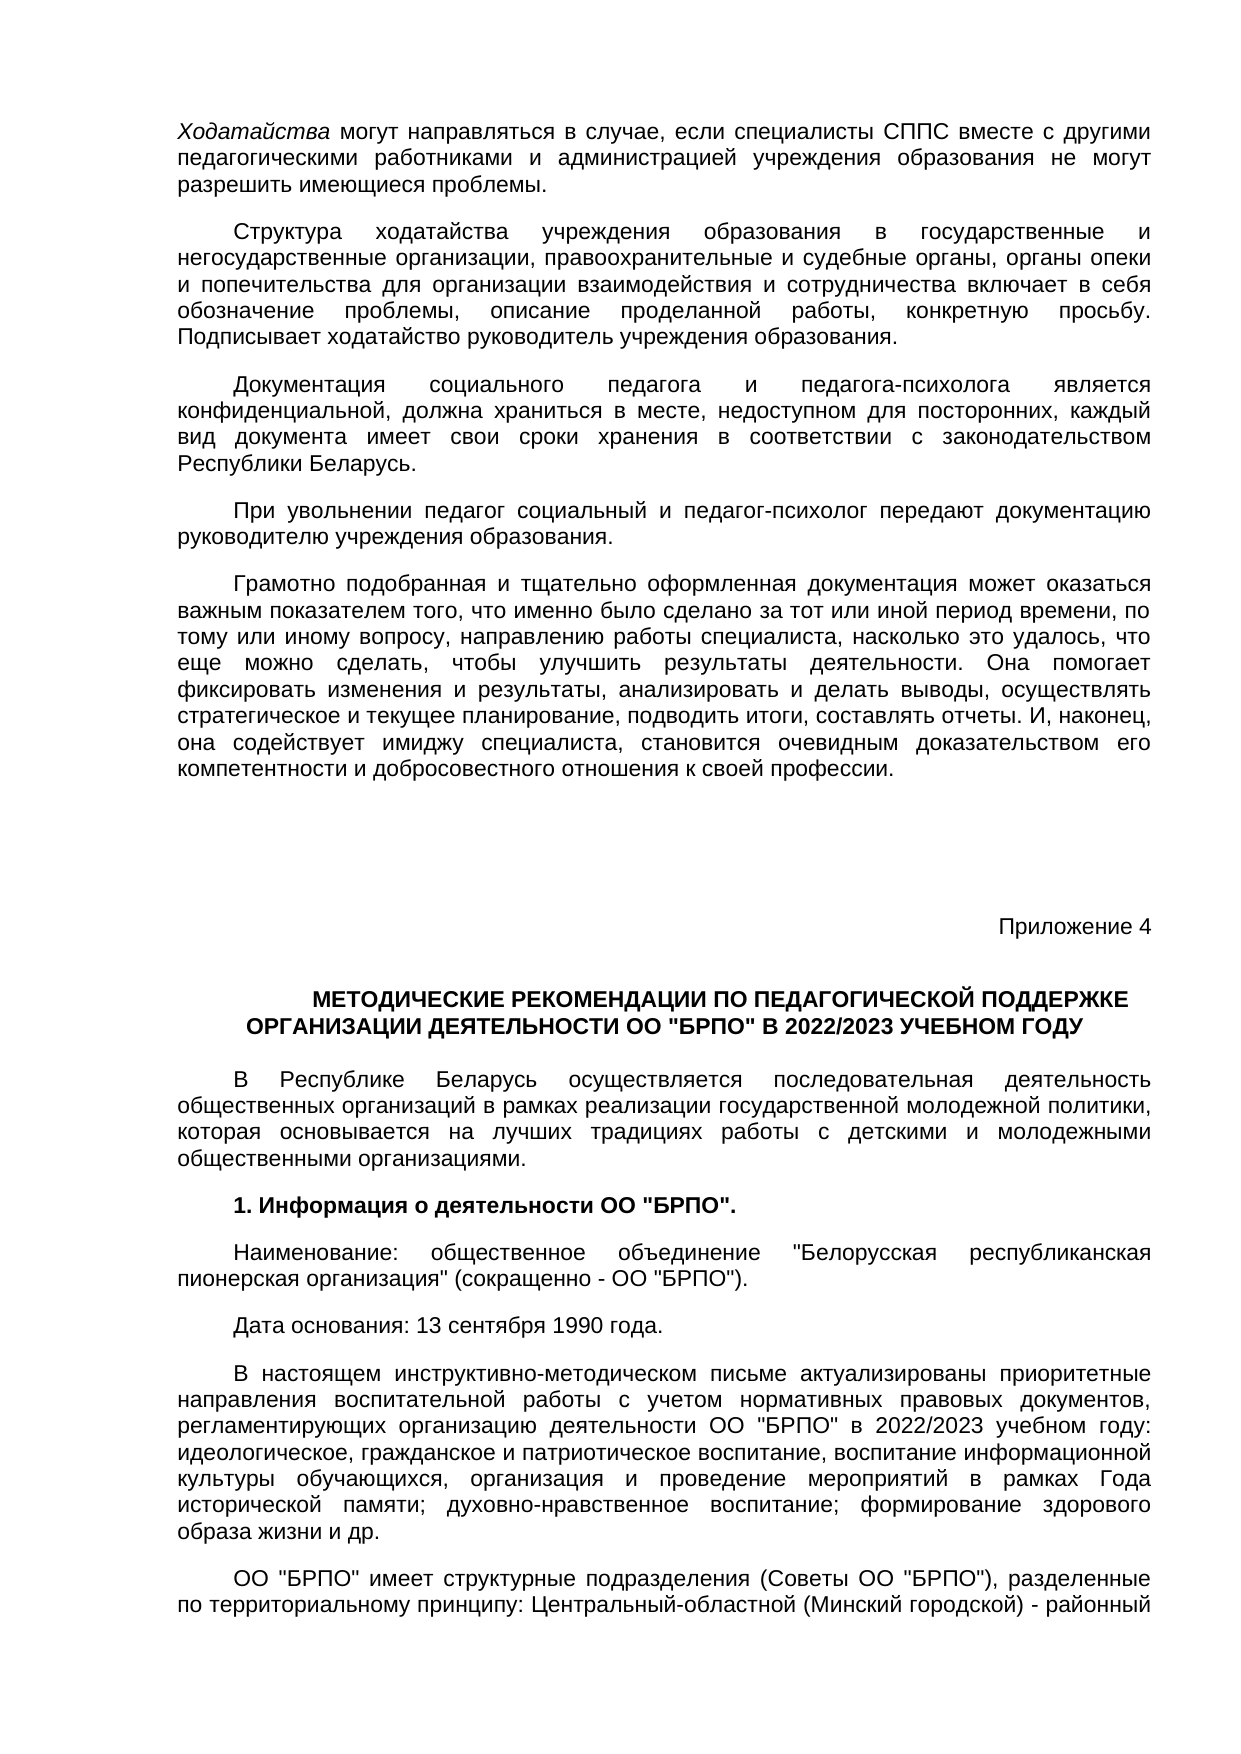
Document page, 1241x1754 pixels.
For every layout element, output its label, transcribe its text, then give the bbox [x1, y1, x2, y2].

text МЕТОДИЧЕСКИЕ РЕКОМЕНДАЦИИ ПО ПЕДАГОГИЧЕСКОЙ ПОДДЕРЖКЕ ОРГАНИЗАЦИИ ДЕЯТЕЛЬНОСТИ ОО "БРПО" В 2022/2023 УЧЕБНОМ ГОДУ [177, 986, 1152, 1039]
text Грамотно подобранная и тщательно оформленная документация может оказаться важным показателем того, что именно было сделано за тот или иной период времени, по тому или иному вопросу, направлению работы специалиста, насколько это удалось, что еще можно сделать, чтобы улучшить результаты деятельности. Она помогает фиксировать изменения и результаты, анализировать и делать выводы, осуществлять стратегическое и текущее планирование, подводить итоги, составлять отчеты. И, наконец, она содействует имиджу специалиста, становится очевидным доказательством его компетентности и добросовестного отношения к своей профессии. [177, 570, 1152, 781]
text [177, 118, 1152, 197]
text Документация социального педагога и педагога-психолога является конфиденциальной, должна храниться в месте, недоступном для посторонних, каждый вид документа имеет свои сроки хранения в соответствии с законодательством Республики Беларусь. [177, 371, 1152, 476]
text При увольнении педагог социальный и педагог-психолог передают документацию руководителю учреждения образования. [177, 497, 1152, 549]
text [177, 1565, 1152, 1618]
text 1. Информация о деятельности ОО "БРПО". [177, 1192, 1152, 1218]
text Приложение 4 [177, 913, 1152, 939]
text В настоящем инструктивно-методическом письме актуализированы приоритетные направления воспитательной работы с учетом нормативных правовых документов, регламентирующих организацию деятельности ОО "БРПО" в 2022/2023 учебном году: идеологическое, гражданское и патриотическое воспитание, воспитание информационной культуры обучающихся, организация и проведение мероприятий в рамках Года исторической памяти; духовно-нравственное воспитание; формирование здорового образа жизни и др. [177, 1360, 1152, 1544]
text Наименование: общественное объединение "Белорусская республиканская пионерская организация" (сокращенно - ОО "БРПО"). [177, 1239, 1152, 1292]
text Структура ходатайства учреждения образования в государственные и негосударственные организации, правоохранительные и судебные органы, органы опеки и попечительства для организации взаимодействия и сотрудничества включает в себя обозначение проблемы, описание проделанной работы, конкретную просьбу. Подписывает ходатайство руководитель учреждения образования. [177, 218, 1152, 350]
text Дата основания: 13 сентября 1990 года. [177, 1312, 1152, 1339]
text В Республике Беларусь осуществляется последовательная деятельность общественных организаций в рамках реализации государственной молодежной политики, которая основывается на лучших традициях работы с детскими и молодежными общественными организациями. [177, 1066, 1152, 1171]
